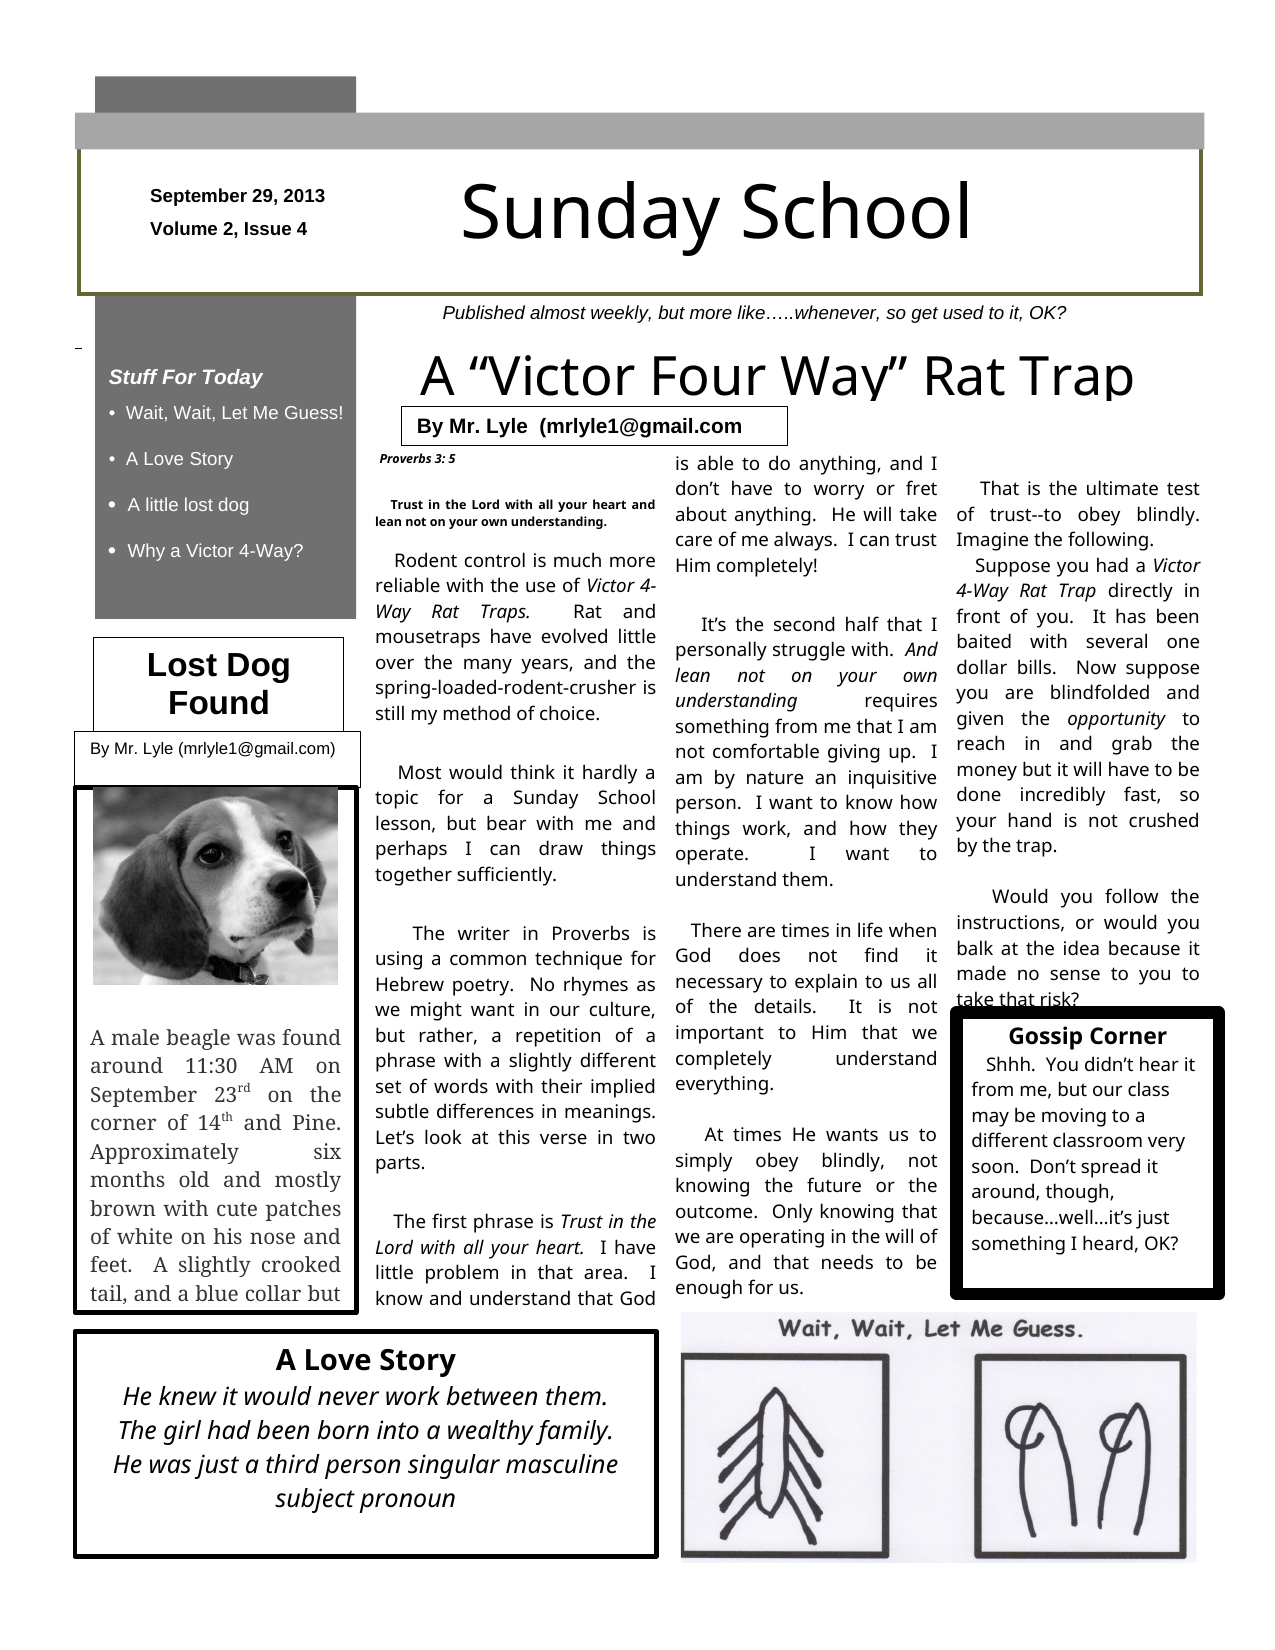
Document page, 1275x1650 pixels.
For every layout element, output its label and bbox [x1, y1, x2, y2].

picture [680, 1312, 1200, 1568]
picture [93, 787, 338, 985]
